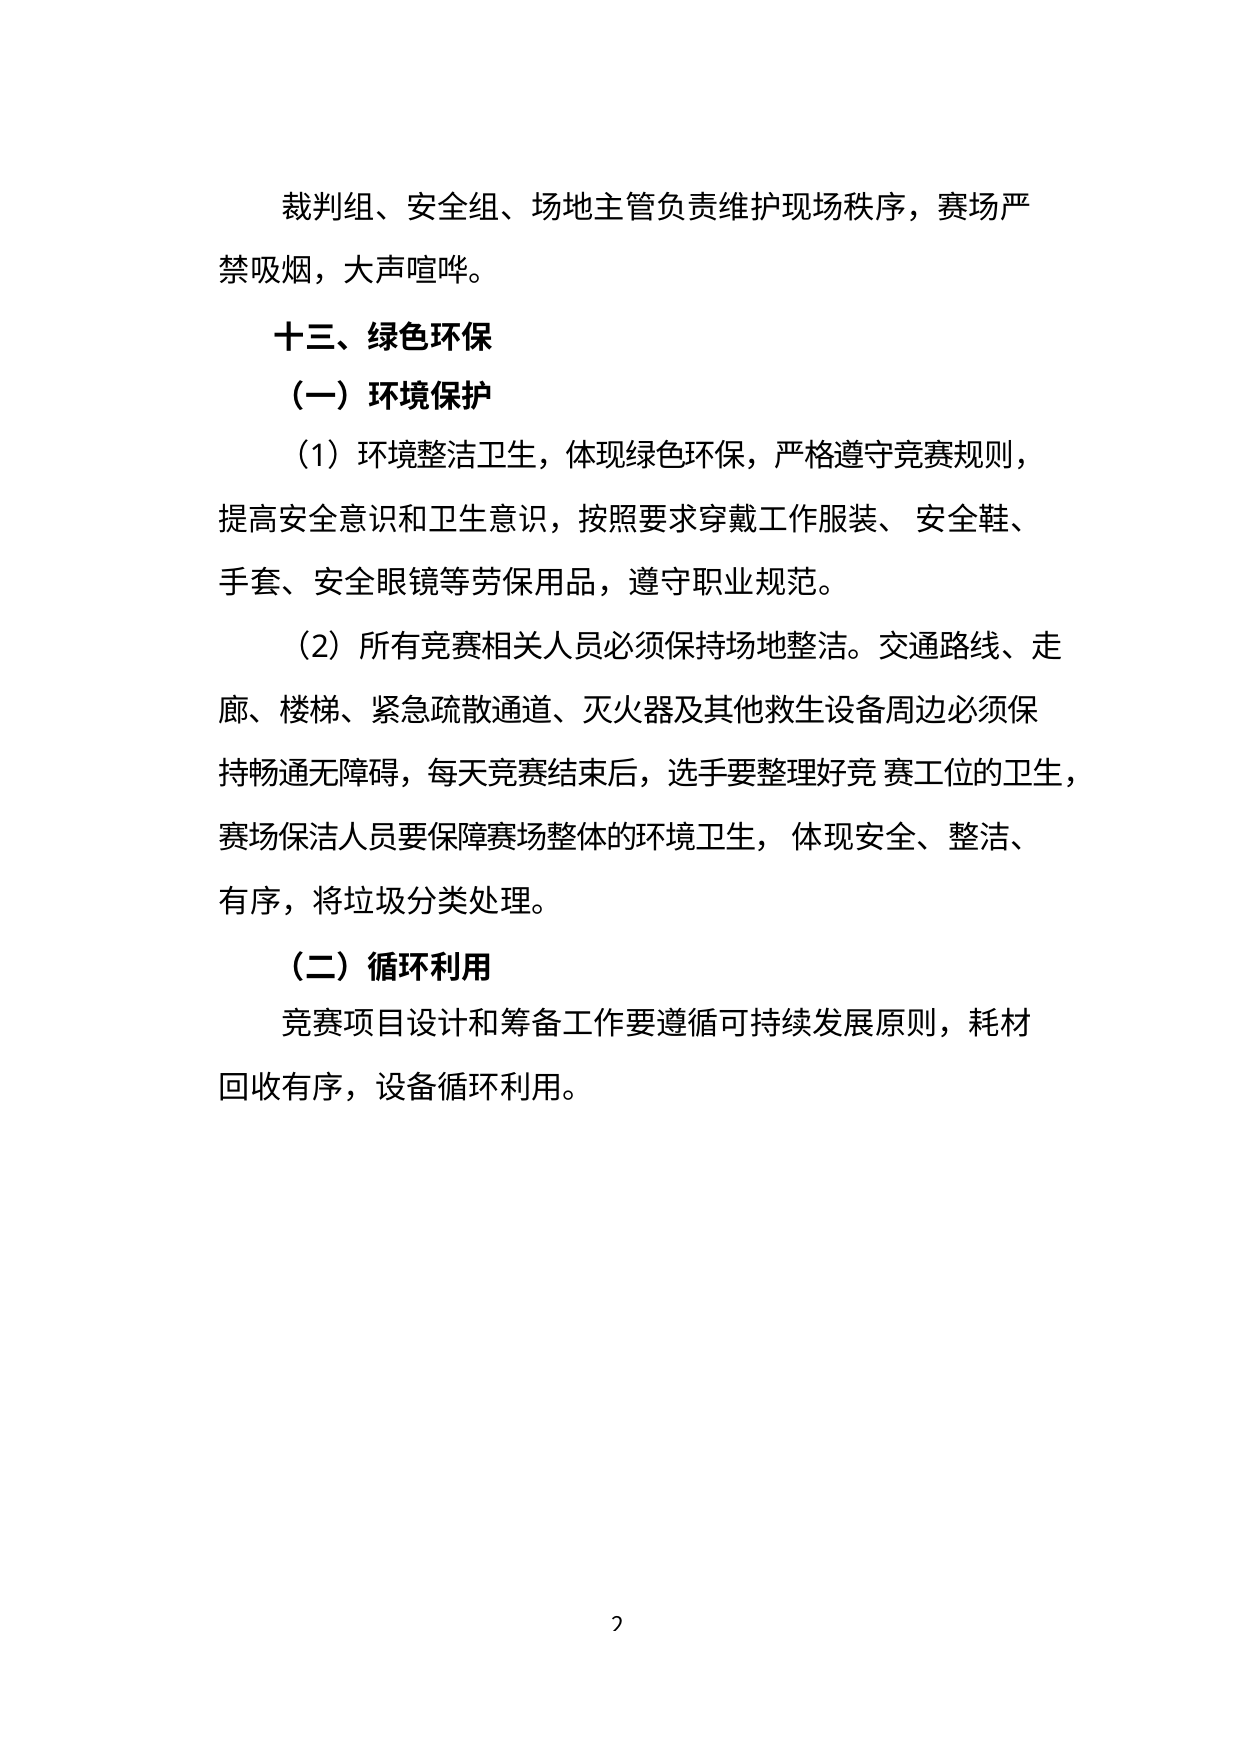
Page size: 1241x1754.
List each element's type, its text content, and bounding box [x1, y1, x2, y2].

text 裁判组、安全组、场地主管负责维护现场秩序，赛场严禁吸烟，大声喧哗。 [218, 182, 1041, 291]
subtitle （一）环境保护 [274, 359, 1159, 420]
subtitle （二）循环利用 [274, 939, 1159, 989]
subtitle 十三、绿色环保 [274, 309, 1159, 359]
text 竞赛项目设计和筹备工作要遵循可持续发展原则，耗材回收有序，设备循环利用。 [218, 998, 1041, 1107]
list （1）环境整洁卫生，体现绿色环保，严格遵守竞赛规则，提高安全意识和卫生意识，按照要求穿戴工作服装、 安全鞋、手套、安全眼镜等劳保用品，遵守职业规范。 [218, 430, 1051, 603]
list （2）所有竞赛相关人员必须保持场地整洁。交通路线、走廊、楼梯、紧急疏散通道、灭火器及其他救生设备周边必须保持畅通无障碍，每天竞赛结束后，选手要整理好竞 赛工位的卫生，赛场保洁人员要保障赛场整体的环境卫生， 体现安全、整洁、有序，将垃圾分类处理。 [218, 621, 1067, 921]
